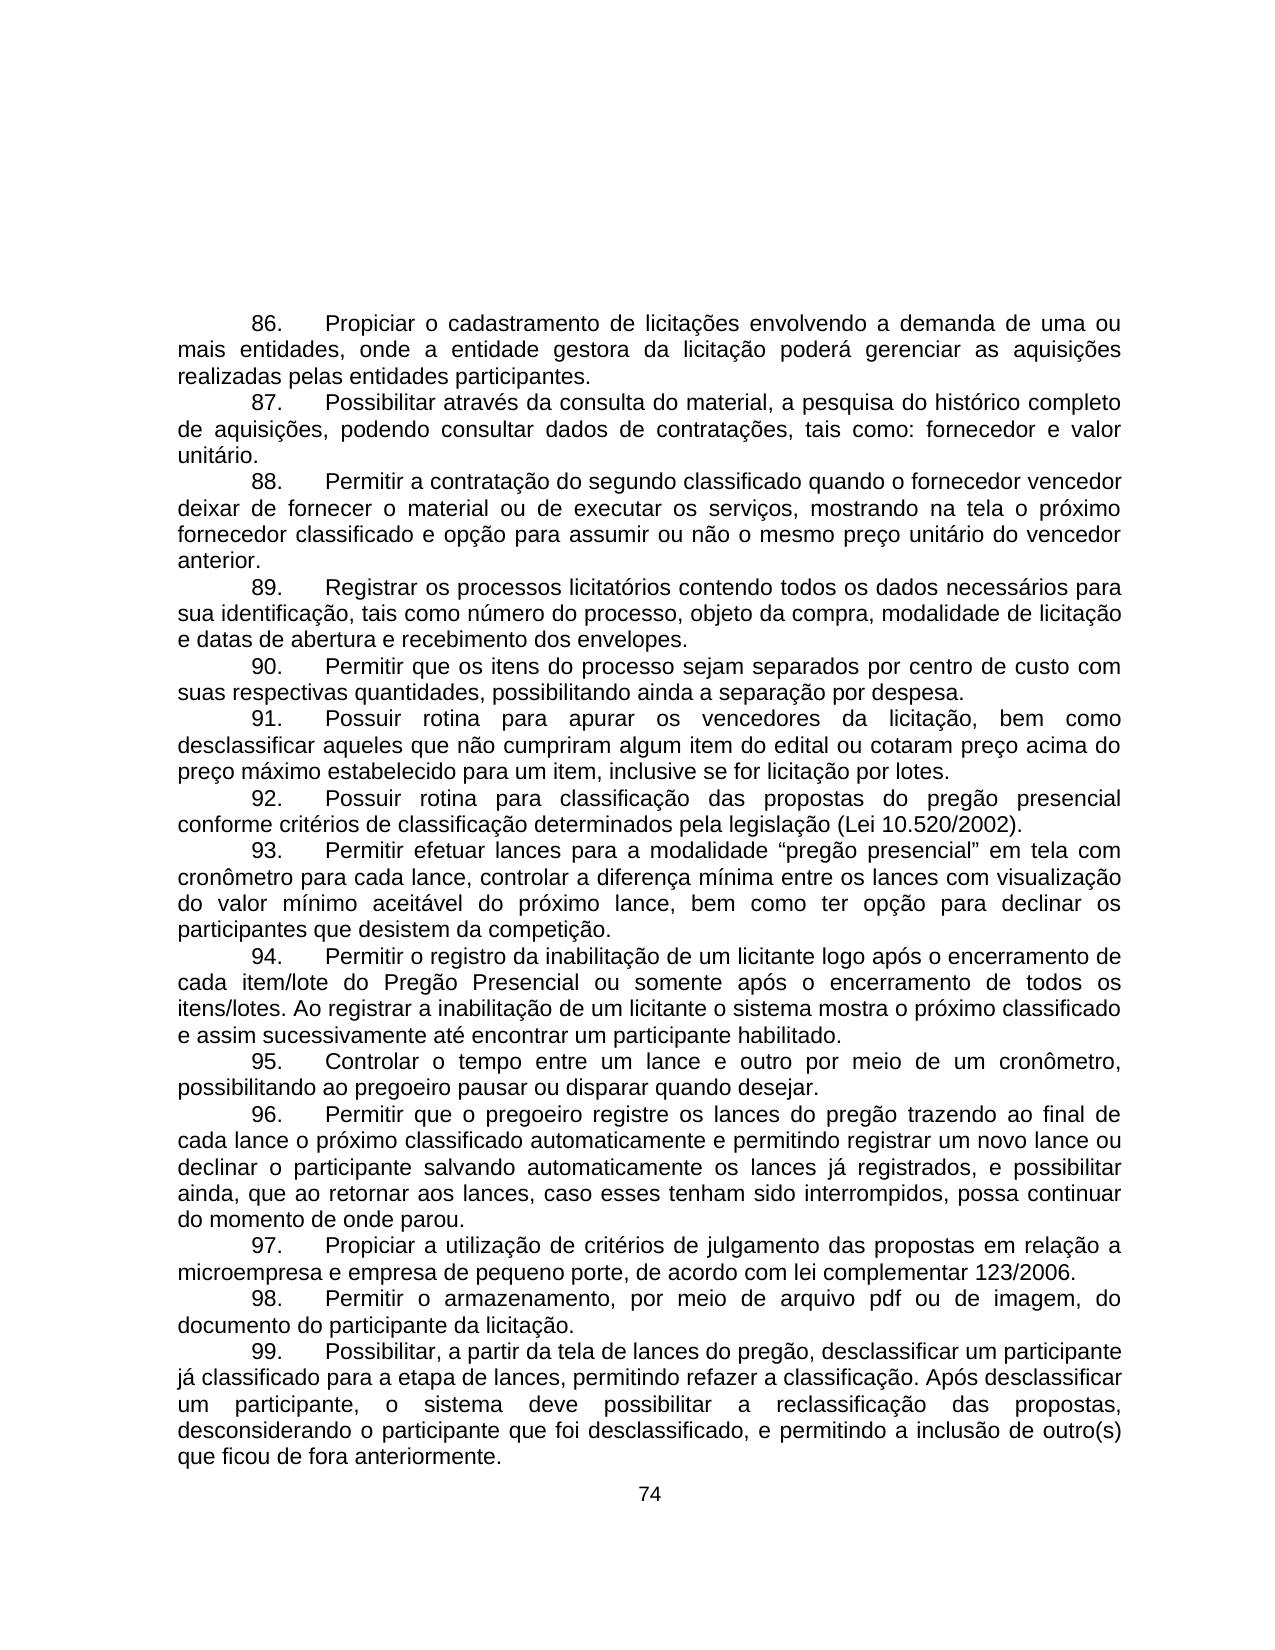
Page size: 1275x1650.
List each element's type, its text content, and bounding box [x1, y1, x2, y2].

list Possibilitar através da consulta do material, a pesquisa do histórico completo de aquisições, podendo consultar dados de contratações, tais como: fornecedor e valor unitário. [177, 389, 1122, 468]
list Possibilitar, a partir da tela de lances do pregão, desclassificar um participante já classificado para a etapa de lances, permitindo refazer a classificação. Após desclassificar um participante, o sistema deve possibilitar a reclassificação das propostas, desconsiderando o participante que foi desclassificado, e permitindo a inclusão de outro(s) que ficou de fora anteriormente. [177, 1338, 1122, 1470]
list Propiciar o cadastramento de licitações envolvendo a demanda de uma ou mais entidades, onde a entidade gestora da licitação poderá gerenciar as aquisições realizadas pelas entidades participantes. [177, 310, 1122, 389]
list Permitir a contratação do segundo classificado quando o fornecedor vencedor deixar de fornecer o material ou de executar os serviços, mostrando na tela o próximo fornecedor classificado e opção para assumir ou não o mesmo preço unitário do vencedor anterior. [177, 468, 1122, 574]
list Possuir rotina para apurar os vencedores da licitação, bem como desclassificar aqueles que não cumpriram algum item do edital ou cotaram preço acima do preço máximo estabelecido para um item, inclusive se for licitação por lotes. [177, 705, 1122, 784]
list Permitir o armazenamento, por meio de arquivo pdf ou de imagem, do documento do participante da licitação. [177, 1285, 1122, 1338]
list Propiciar a utilização de critérios de julgamento das propostas em relação a microempresa e empresa de pequeno porte, de acordo com lei complementar 123/2006. [177, 1232, 1122, 1285]
list Permitir o registro da inabilitação de um licitante logo após o encerramento de cada item/lote do Pregão Presencial ou somente após o encerramento de todos os itens/lotes. Ao registrar a inabilitação de um licitante o sistema mostra o próximo classificado e assim sucessivamente até encontrar um participante habilitado. [177, 943, 1122, 1048]
list Permitir efetuar lances para a modalidade “pregão presencial” em tela com cronômetro para cada lance, controlar a diferença mínima entre os lances com visualização do valor mínimo aceitável do próximo lance, bem como ter opção para declinar os participantes que desistem da competição. [177, 837, 1122, 943]
list Possuir rotina para classificação das propostas do pregão presencial conforme critérios de classificação determinados pela legislação (Lei 10.520/2002). [177, 784, 1122, 837]
list Registrar os processos licitatórios contendo todos os dados necessários para sua identificação, tais como número do processo, objeto da compra, modalidade de licitação e datas de abertura e recebimento dos envelopes. [177, 574, 1122, 653]
list Controlar o tempo entre um lance e outro por meio de um cronômetro, possibilitando ao pregoeiro pausar ou disparar quando desejar. [177, 1048, 1122, 1101]
list Permitir que os itens do processo sejam separados por centro de custo com suas respectivas quantidades, possibilitando ainda a separação por despesa. [177, 653, 1122, 705]
list Permitir que o pregoeiro registre os lances do pregão trazendo ao final de cada lance o próximo classificado automaticamente e permitindo registrar um novo lance ou declinar o participante salvando automaticamente os lances já registrados, e possibilitar ainda, que ao retornar aos lances, caso esses tenham sido interrompidos, possa continuar do momento de onde parou. [177, 1101, 1122, 1232]
